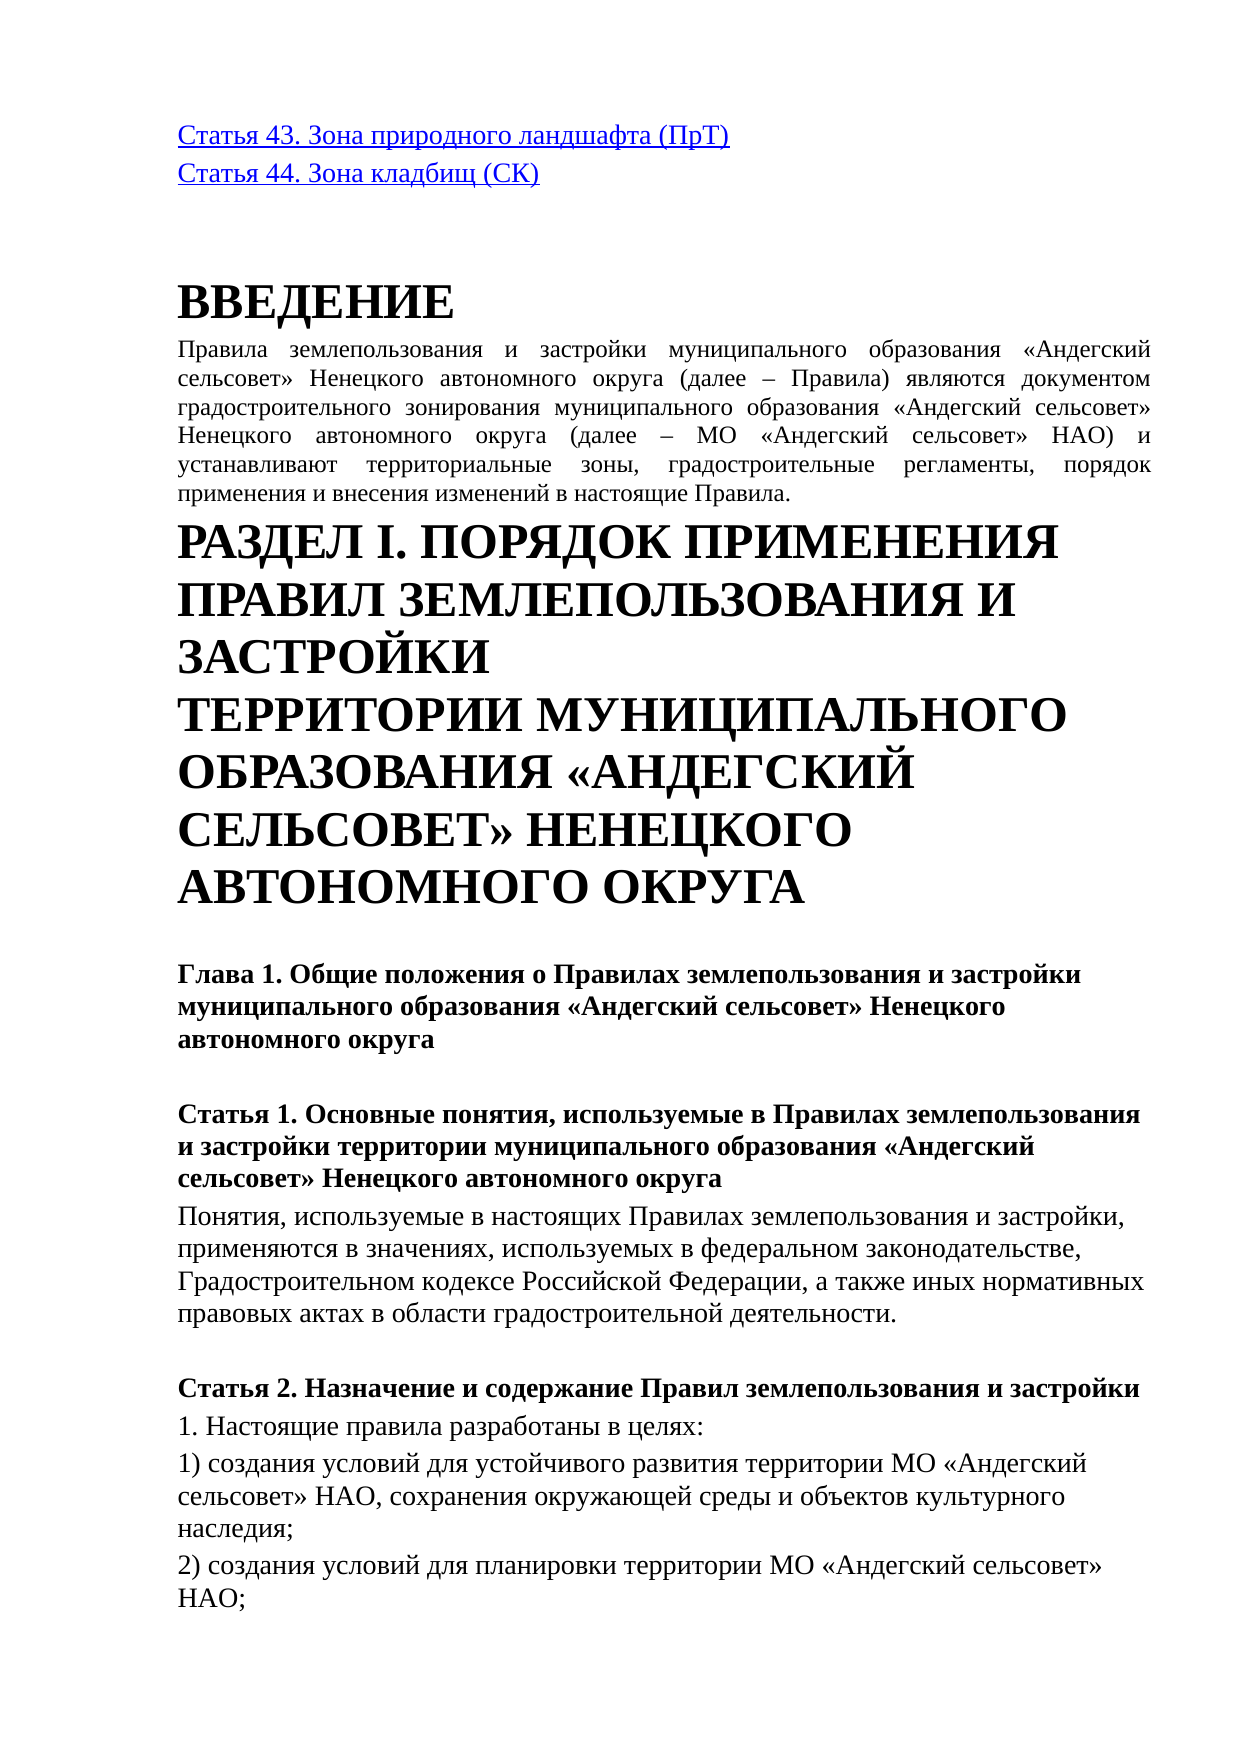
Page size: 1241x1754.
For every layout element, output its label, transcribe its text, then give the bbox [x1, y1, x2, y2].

text 1) создания условий для устойчивого развития территории МО «Андегский сельсовет» НАО, сохранения окружающей среды и объектов культурного наследия; [177, 1446, 1152, 1543]
text Статья 2. Назначение и содержание Правил землепользования и застройки [177, 1371, 1152, 1403]
text ВВЕДЕНИЕ [177, 272, 1152, 329]
text Глава 1. Общие положения о Правилах землепользования и застройки муниципального образования «Андегский сельсовет» Ненецкого автономного округа [177, 957, 1152, 1054]
text Правила землепользования и застройки муниципального образования «Андегский сельсовет» Ненецкого автономного округа (далее – Правила) являются документом градостроительного зонирования муниципального образования «Андегский сельсовет» Ненецкого автономного округа (далее – МО «Андегский сельсовет» НАО) и устанавливают территориальные зоны, градостроительные регламенты, порядок применения и внесения изменений в настоящие Правила. [177, 334, 1152, 507]
text 1. Настоящие правила разработаны в целях: [177, 1409, 1152, 1441]
text Статья 1. Основные понятия, используемые в Правилах землепользования и застройки территории муниципального образования «Андегский сельсовет» Ненецкого автономного округа [177, 1097, 1152, 1194]
text Понятия, используемые в настоящих Правилах землепользования и застройки, применяются в значениях, используемых в федеральном законодательстве, Градостроительном кодексе Российской Федерации, а также иных нормативных правовых актах в области градостроительной деятельности. [177, 1199, 1152, 1328]
text 2) создания условий для планировки территории МО «Андегский сельсовет» НАО; [177, 1548, 1152, 1613]
text Статья 43. Зона природного ландшафта (ПрТ) [177, 118, 1152, 151]
text РАЗДЕЛ I. ПОРЯДОК ПРИМЕНЕНИЯ ПРАВИЛ ЗЕМЛЕПОЛЬЗОВАНИЯ И ЗАСТРОЙКИ ТЕРРИТОРИИ МУНИЦИПАЛЬНОГО ОБРАЗОВАНИЯ «АНДЕГСКИЙ СЕЛЬСОВЕТ» НЕНЕЦКОГО АВТОНОМНОГО ОКРУГА [177, 512, 1152, 914]
text Статья 44. Зона кладбищ (СК) [177, 156, 1152, 188]
